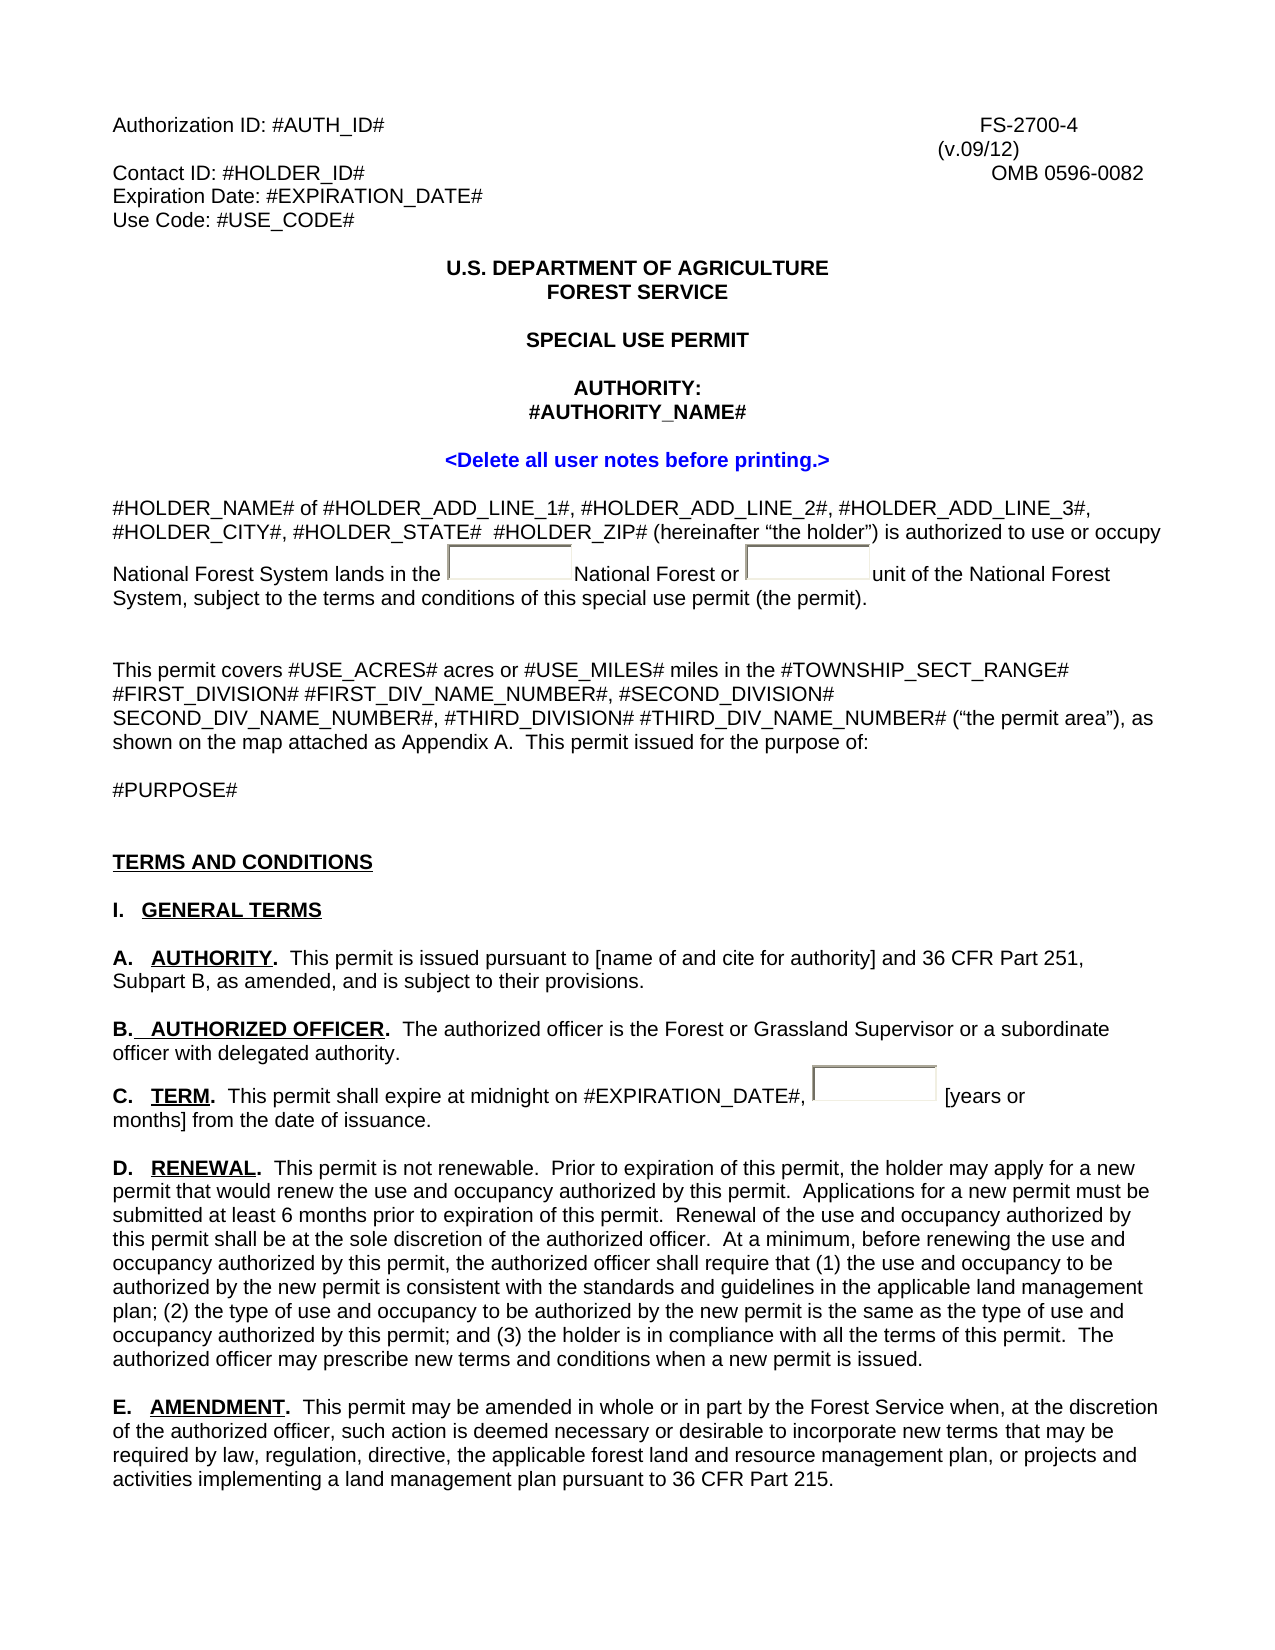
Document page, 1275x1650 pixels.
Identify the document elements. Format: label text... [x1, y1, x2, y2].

text Use Code: #USE_CODE# [112, 208, 1162, 232]
text Expiration Date: #EXPIRATION_DATE# [112, 184, 1162, 208]
text Contact ID: #HOLDER_ID# OMB 0596-0082 [112, 160, 1162, 184]
text #AUTHORITY_NAME# [112, 400, 1162, 424]
text #PURPOSE# [112, 778, 1162, 802]
text B. AUTHORIZED OFFICER. The authorized officer is the or Grassland Supervisor or a subordinate officer with delegated authority. [112, 1017, 1162, 1065]
text I. GENERAL TERMS [112, 897, 1162, 921]
text #HOLDER_NAME# of #HOLDER_ADD_LINE_1#, #HOLDER_ADD_LINE_2#, #HOLDER_ADD_LINE_3#, #HOLDER_CITY#, #HOLDER_STATE# #HOLDER_ZIP# (hereinafter “the holder”) is authorized to use or occupy National Forest System lands in the National Forest or unit of the National Forest System, subject to the terms and conditions of this special use permit (the permit). [112, 496, 1162, 610]
text Authorization ID: #AUTH_ID# FS-2700-4 (v.09/12) [112, 112, 1162, 160]
text C. TERM. This permit shall expire at on #EXPIRATION_DATE#, [years or months] from the date of issuance. [112, 1065, 1087, 1131]
text E. AMENDMENT. This permit may be amended in whole or in part by the Forest Service when, at the discretion of the authorized officer, such action is deemed necessary or desirable to incorporate new terms that may be required by law, regulation, directive, the applicable forest land and resource management plan, or projects and activities implementing a land management plan pursuant to 36 CFR Part 215. [112, 1395, 1162, 1491]
text <Delete all user notes before printing.> [112, 448, 1162, 472]
text AUTHORITY: [112, 376, 1162, 400]
text A. AUTHORITY. This permit is issued pursuant to [name of and cite for authority] and 36 CFR Part 251, Subpart B, as amended, and is subject to their provisions. [112, 945, 1162, 993]
text TERMS AND CONDITIONS [112, 849, 1162, 873]
text SPECIAL USE PERMIT [112, 328, 1162, 352]
text SERVICE [112, 280, 1162, 304]
text DEPARTMENT OF AGRICULTURE [112, 256, 1162, 280]
text This permit covers #USE_ACRES# acres or #USE_MILES# miles in the #TOWNSHIP_SECT_RANGE# #FIRST_DIVISION# #FIRST_DIV_NAME_NUMBER#, #SECOND_DIVISION# SECOND_DIV_NAME_NUMBER#, #THIRD_DIVISION# #THIRD_DIV_NAME_NUMBER# (“the permit area”), as shown on the map attached as Appendix A. This permit issued for the purpose of: [112, 658, 1162, 754]
text D. RENEWAL. This permit is not renewable. Prior to expiration of this permit, the holder may apply for a new permit that would renew the use and occupancy authorized by this permit. Applications for a new permit must be submitted at least 6 months prior to expiration of this permit. Renewal of the use and occupancy authorized by this permit shall be at the sole discretion of the authorized officer. At a minimum, before renewing the use and occupancy authorized by this permit, the authorized officer shall require that (1) the use and occupancy to be authorized by the new permit is consistent with the standards and guidelines in the applicable land management plan; (2) the type of use and occupancy to be authorized by the new permit is the same as the type of use and occupancy authorized by this permit; and (3) the holder is in compliance with all the terms of this permit. The authorized officer may prescribe new terms and conditions when a new permit is issued. [112, 1155, 1162, 1371]
